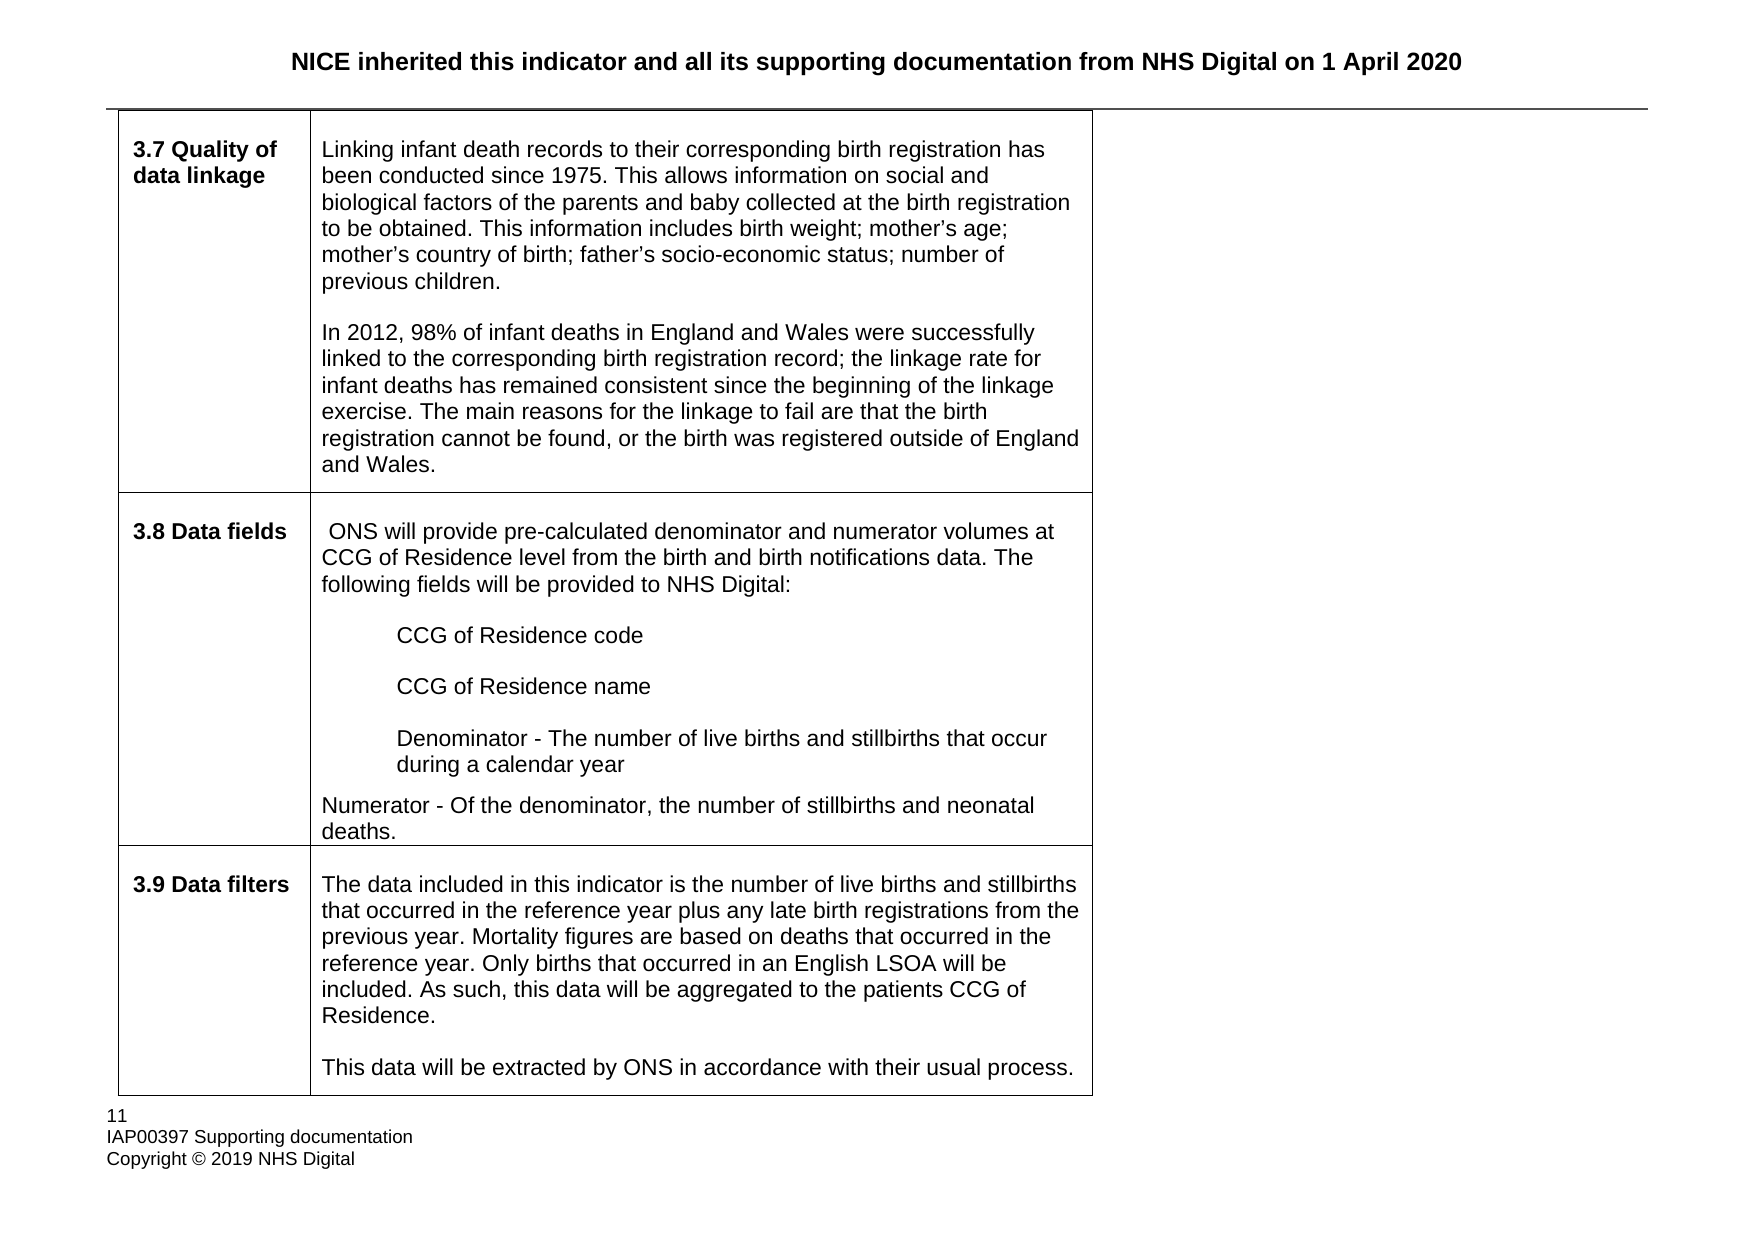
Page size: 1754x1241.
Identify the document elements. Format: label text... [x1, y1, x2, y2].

table_cell 3.7 Quality of data linkage [119, 111, 310, 492]
table_cell 3.8 Data fields [119, 493, 310, 844]
table_cell ONS will provide pre-calculated denominator and numerator volumes at CCG of Residence level from the birth and birth notifications data. The following fields will be provided to NHS Digital: CCG of Residence code CCG of Residence name Denominator - The number of live births and stillbirths that occur during a calendar year Numerator - Of the denominator, the number of stillbirths and neonatal deaths. [311, 493, 1092, 844]
table_cell Linking infant death records to their corresponding birth registration has been conducted since 1975. This allows information on social and biological factors of the parents and baby collected at the birth registration to be obtained. This information includes birth weight; mother’s age; mother’s country of birth; father’s socio-economic status; number of previous children. In 2012, 98% of infant deaths in England and Wales were successfully linked to the corresponding birth registration record; the linkage rate for infant deaths has remained consistent since the beginning of the linkage exercise. The main reasons for the linkage to fail are that the birth registration cannot be found, or the birth was registered outside of England and Wales. [311, 111, 1092, 492]
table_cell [311, 846, 1092, 1095]
table_cell 3.9 Data filters [119, 846, 310, 1095]
